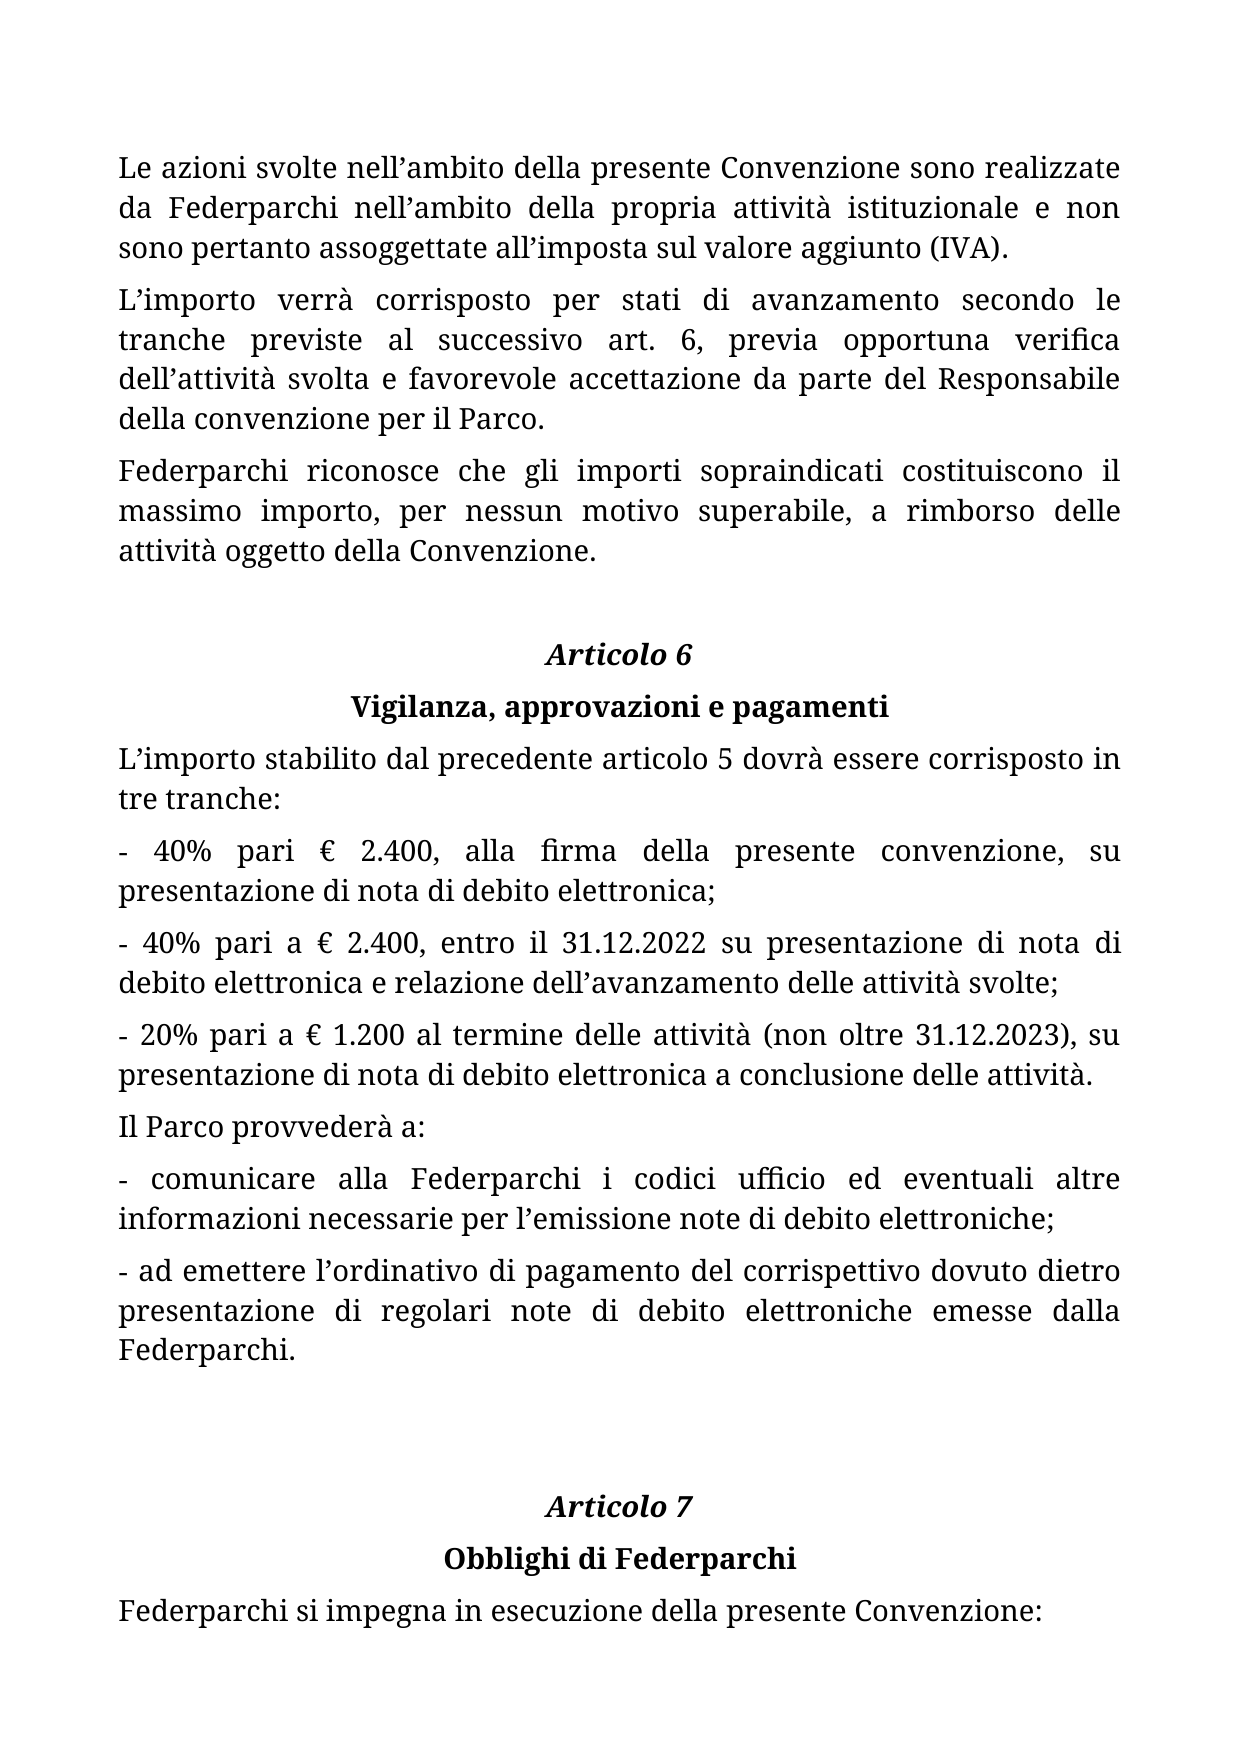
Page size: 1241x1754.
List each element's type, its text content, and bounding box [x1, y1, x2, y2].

text Il Parco provvederà a: [118, 1106, 1122, 1146]
text - ad emettere l’ordinativo di pagamento del corrispettivo dovuto dietro presentazione di regolari note di debito elettroniche emesse dalla Federparchi. [118, 1250, 1122, 1369]
text - 20% pari a € 1.200 al termine delle attività (non oltre 31.12.2023), su presentazione di nota di debito elettronica a conclusione delle attività. [118, 1014, 1122, 1093]
text - 40% pari € 2.400, alla firma della presente convenzione, su presentazione di nota di debito elettronica; [118, 830, 1122, 910]
text - 40% pari a € 2.400, entro il 31.12.2022 su presentazione di nota di debito elettronica e relazione dell’avanzamento delle attività svolte; [118, 922, 1122, 1002]
list L’importo verrà corrisposto per stati di avanzamento secondo le tranche previste al successivo art. 6, previa opportuna verifica dell’attività svolta e favorevole accettazione da parte del Responsabile della convenzione per il Parco. [118, 279, 1122, 438]
text - comunicare alla Federparchi i codici ufficio ed eventuali altre informazioni necessarie per l’emissione note di debito elettroniche; [118, 1158, 1122, 1238]
text L’importo stabilito dal precedente articolo 5 dovrà essere corrisposto in tre tranche: [118, 738, 1122, 818]
text Articolo 7 [118, 1486, 1122, 1526]
list Le azioni svolte nell’ambito della presente Convenzione sono realizzate da Federparchi nell’ambito della propria attività istituzionale e non sono pertanto assoggettate all’imposta sul valore aggiunto (IVA). [118, 148, 1122, 267]
text Federparchi riconosce che gli importi sopraindicati costituiscono il massimo importo, per nessun motivo superabile, a rimborso delle attività oggetto della Convenzione. [118, 450, 1122, 569]
text Vigilanza, approvazioni e pagamenti [118, 686, 1122, 726]
text Articolo 6 [118, 634, 1122, 674]
text Federparchi si impegna in esecuzione della presente Convenzione: [118, 1590, 1122, 1630]
text Obblighi di Federparchi [118, 1538, 1122, 1578]
